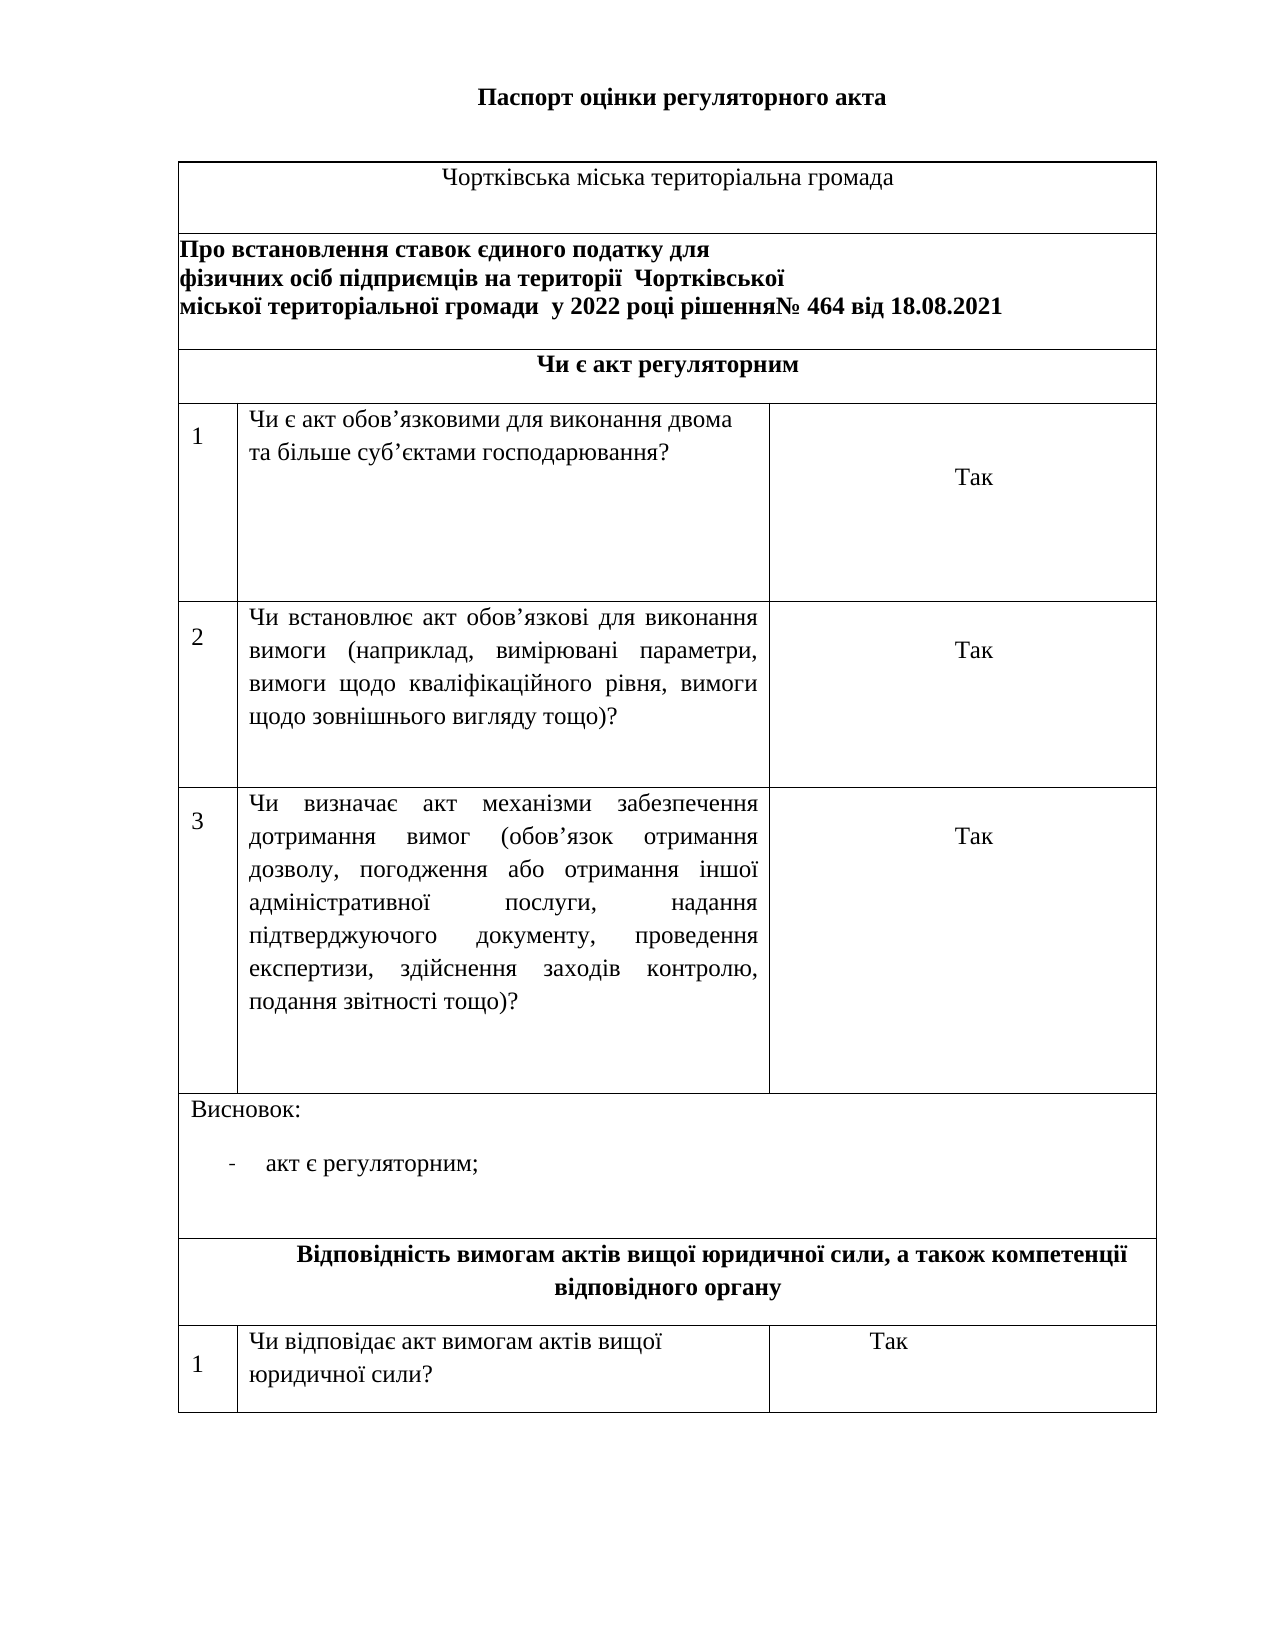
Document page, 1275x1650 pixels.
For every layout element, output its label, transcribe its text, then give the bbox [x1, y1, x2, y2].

table_cell Висновок: акт є регуляторним; [179, 1094, 1156, 1238]
table_cell Чи визначає акт механізми забезпечення дотримання вимог (обов’язок отримання дозволу, погодження або отримання іншої адміністративної послуги, надання підтверджуючого документу, проведення експертизи, здійснення заходів контролю, подання звітності тощо)? [238, 788, 769, 1093]
table_cell Так [770, 404, 1156, 601]
table_cell 1 [179, 404, 237, 601]
table_cell 1 [179, 1326, 237, 1412]
table_cell Так [770, 602, 1156, 787]
table_cell 2 [179, 602, 237, 787]
subtitle Паспорт оцінки регуляторного акта [194, 82, 1170, 111]
table_cell Так [770, 788, 1156, 1093]
table_cell Чи є акт регуляторним [179, 350, 1156, 402]
table_cell Про встановлення ставок єдиного податку для фізичних осіб підприємців на території Чортківської міської територіальної громади у 2022 році рішення№ 464 від 18.08.2021 [179, 234, 1156, 349]
table_cell Чи відповідає акт вимогам актів вищої юридичної сили? [238, 1326, 769, 1412]
table_cell Чи є акт обов’язковими для виконання двома та більше суб’єктами господарювання? [238, 404, 769, 601]
table_cell Чи встановлює акт обов’язкові для виконання вимоги (наприклад, вимірювані параметри, вимоги щодо кваліфікаційного рівня, вимоги щодо зовнішнього вигляду тощо)? [238, 602, 769, 787]
table_cell Відповідність вимогам актів вищої юридичної сили, а також компетенції відповідного органу [179, 1239, 1156, 1325]
table_cell Так [770, 1326, 1156, 1412]
table_cell 3 [179, 788, 237, 1093]
table_header Чортківська міська територіальна громада [179, 163, 1156, 233]
